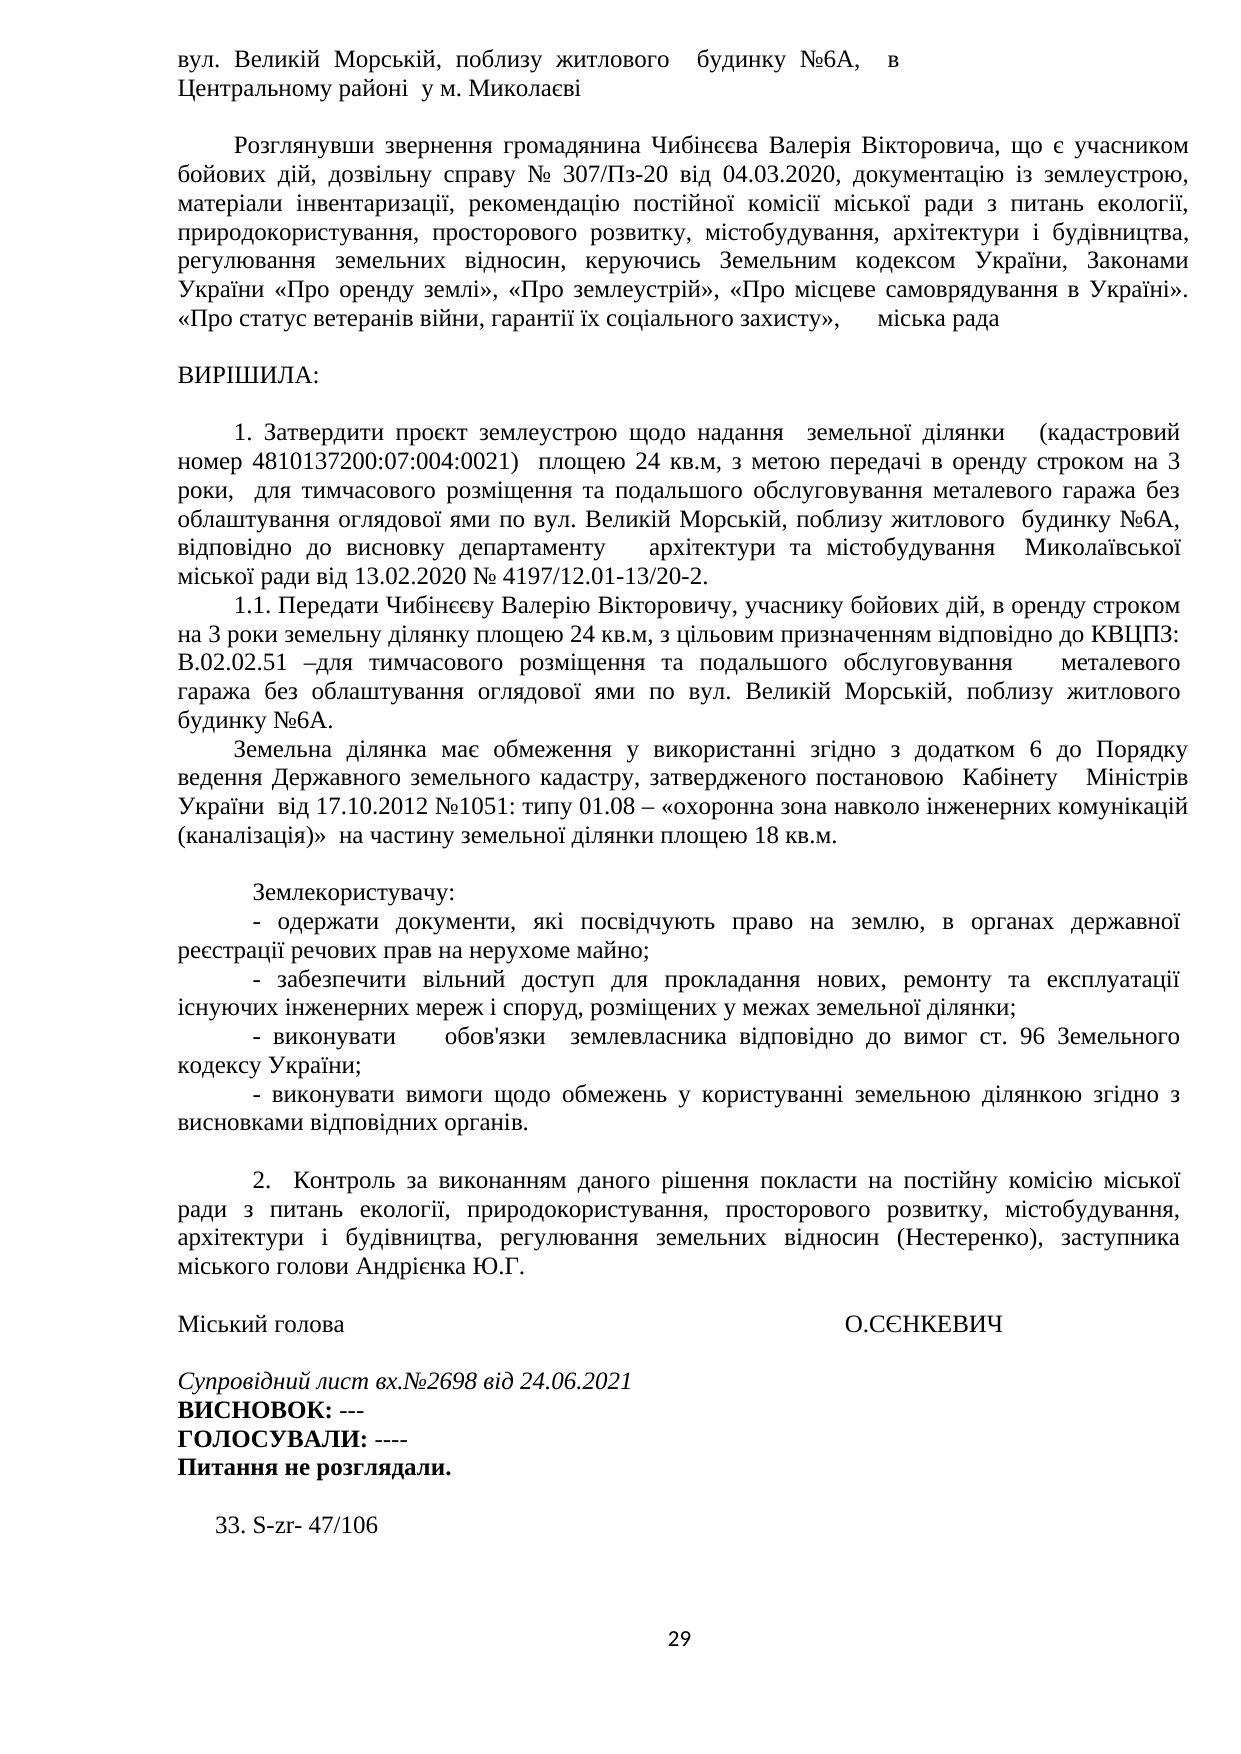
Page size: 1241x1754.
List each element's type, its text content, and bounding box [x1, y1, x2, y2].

text - забезпечити вільний доступ для прокладання нових, ремонту та експлуатації існуючих інженерних мереж і споруд, розміщених у межах земельної ділянки; [177, 964, 1181, 1021]
text - виконувати обов'язки землевласника відповідно до вимог ст. 96 Земельного кодексу України; [177, 1021, 1181, 1079]
text ВИСНОВОК: --- [177, 1395, 1181, 1424]
text Розглянувши звернення громадянина Чибінєєва Валерія Вікторовича, що є учасником бойових дій, дозвільну справу № 307/Пз-20 від 04.03.2020, документацію із землеустрою, матеріали інвентаризації, рекомендацію постійної комісії міської ради з питань екології, природокористування, просторового розвитку, містобудування, архітектури і будівництва, регулювання земельних відносин, керуючись Земельним кодексом України, Законами України «Про оренду землі», «Про землеустрій», «Про місцеве самоврядування в Україні». «Про статус ветеранів війни, гарантії їх соціального захисту», міська рада [177, 131, 1189, 332]
text - одержати документи, які посвідчують право на землю, в органах державної реєстрації речових прав на нерухоме майно; [177, 906, 1181, 964]
text Супровідний лист вх.№2698 від 24.06.2021 [177, 1366, 1181, 1395]
text Земельна ділянка має обмеження у використанні згідно з додатком 6 до Порядку ведення Державного земельного кадастру, затвердженого постановою Кабінету Міністрів України від 17.10.2012 №1051: типу 01.08 – «охоронна зона навколо інженерних комунікацій (каналізація)» на частину земельної ділянки площею 18 кв.м. [177, 734, 1189, 849]
text 2. Контроль за виконанням даного рішення покласти на постійну комісію міської ради з питань екології, природокористування, просторового розвитку, містобудування, архітектури і будівництва, регулювання земельних відносин (Нестеренко), заступника міського голови Андрієнка Ю.Г. [177, 1165, 1181, 1280]
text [177, 44, 900, 102]
subtitle S-zr- 47/106 [215, 1510, 1181, 1539]
text Питання не розглядали. [177, 1452, 1181, 1481]
text - виконувати вимоги щодо обмежень у користуванні земельною ділянкою згідно з висновками відповідних органів. [177, 1079, 1181, 1136]
text ГОЛОСУВАЛИ: ---- [177, 1424, 1181, 1452]
text 1.1. Передати Чибінєєву Валерію Вікторовичу, учаснику бойових дій, в оренду строком на 3 роки земельну ділянку площею 24 кв.м, з цільовим призначенням відповідно до КВЦПЗ: В.02.02.51 –для тимчасового розміщення та подальшого обслуговування металевого гаража без облаштування оглядової ями по вул. Великій Морській, поблизу житлового будинку №6А. [177, 590, 1181, 734]
text Землекористувачу: [177, 877, 1181, 906]
text 1. Затвердити проєкт землеустрою щодо надання земельної ділянки (кадастровий номер 4810137200:07:004:0021) площею 24 кв.м, з метою передачі в оренду строком на 3 роки, для тимчасового розміщення та подальшого обслуговування металевого гаража без облаштування оглядової ями по вул. Великій Морській, поблизу житлового будинку №6А, відповідно до висновку департаменту архітектури та містобудування Миколаївської міської ради від 13.02.2020 № 4197/12.01-13/20-2. [177, 417, 1181, 590]
text Міський голова О.СЄНКЕВИЧ [177, 1309, 1181, 1337]
text ВИРІШИЛА: [177, 360, 1181, 389]
